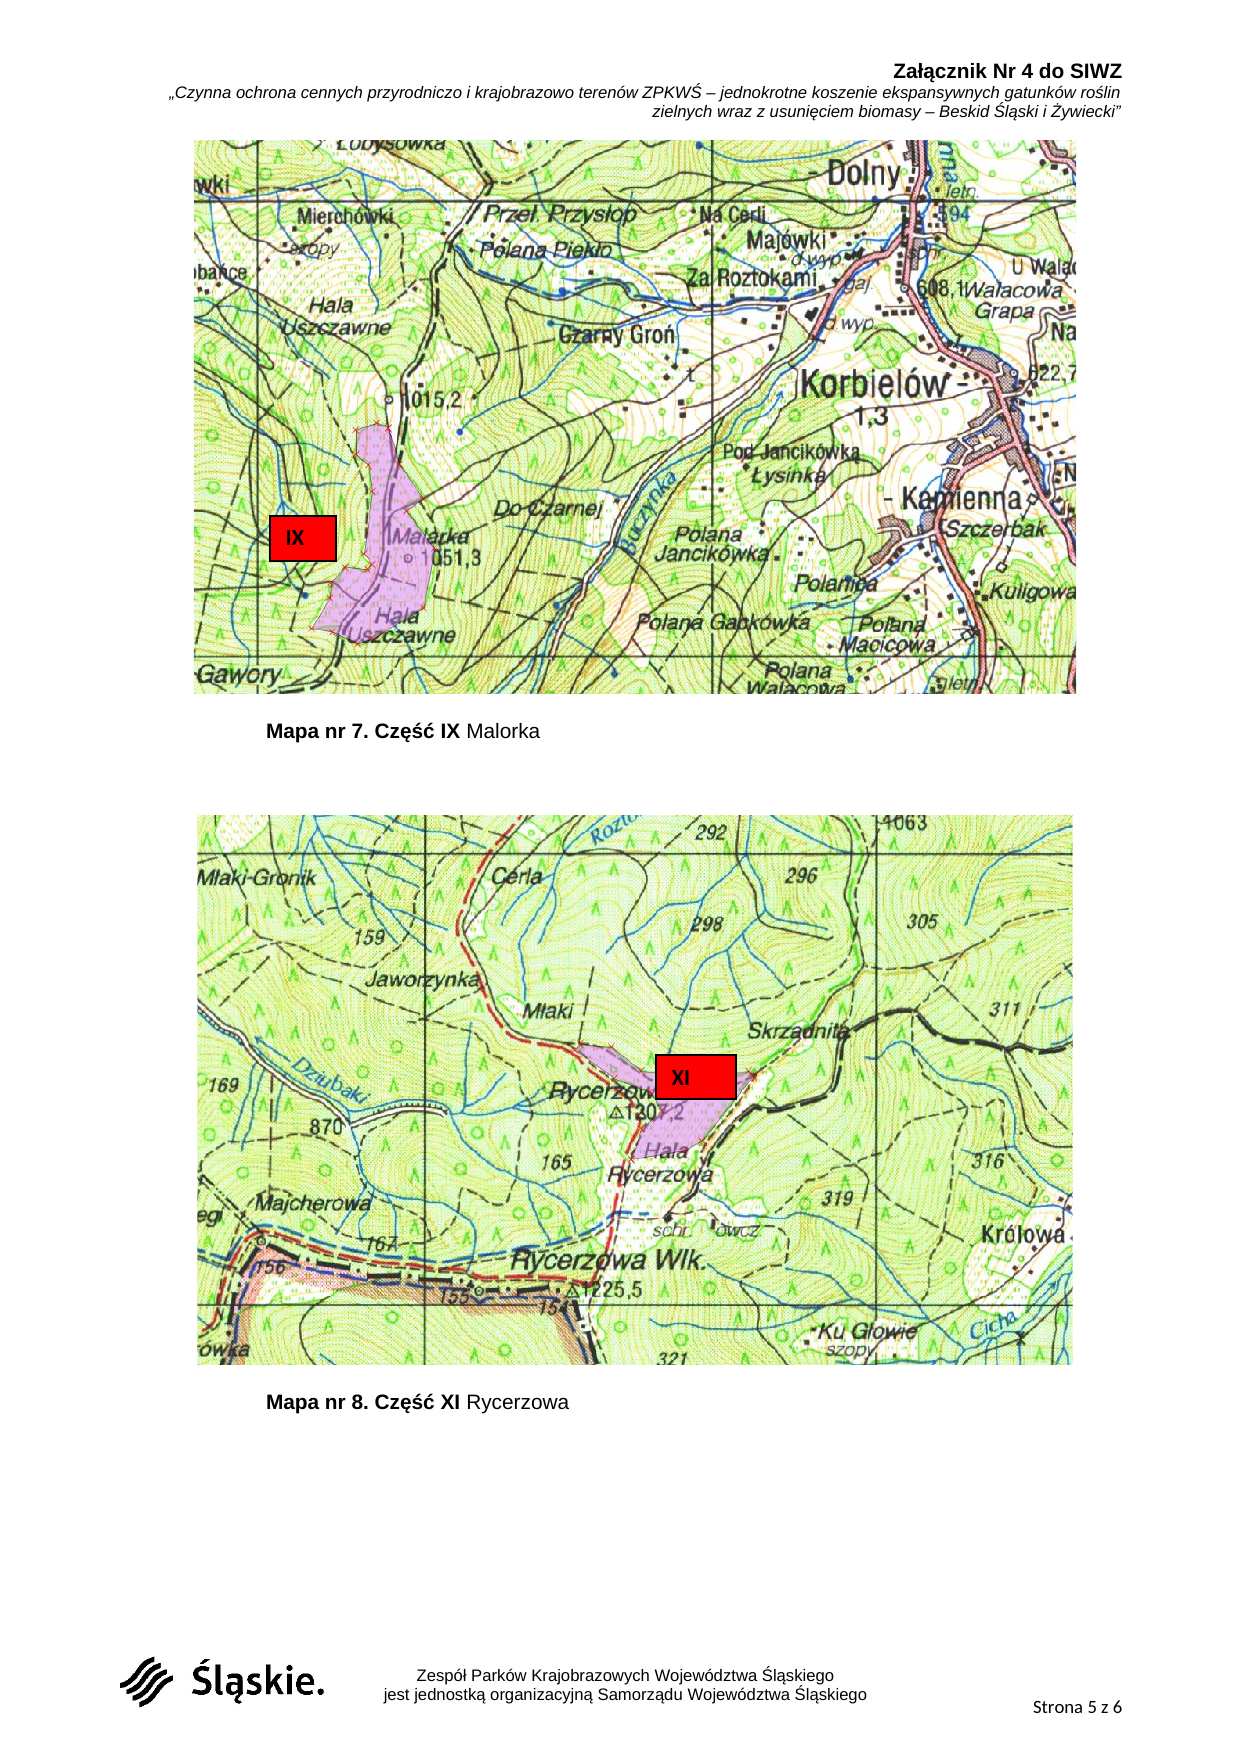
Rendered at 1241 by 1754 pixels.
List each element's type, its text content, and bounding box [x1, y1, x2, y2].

text Mapa nr 8. Część XI Rycerzowa [192, 1389, 1122, 1413]
picture [100, 1636, 339, 1724]
text Mapa nr 7. Część IX Malorka [192, 719, 1122, 743]
picture [193, 140, 1077, 694]
picture [197, 815, 1073, 1365]
